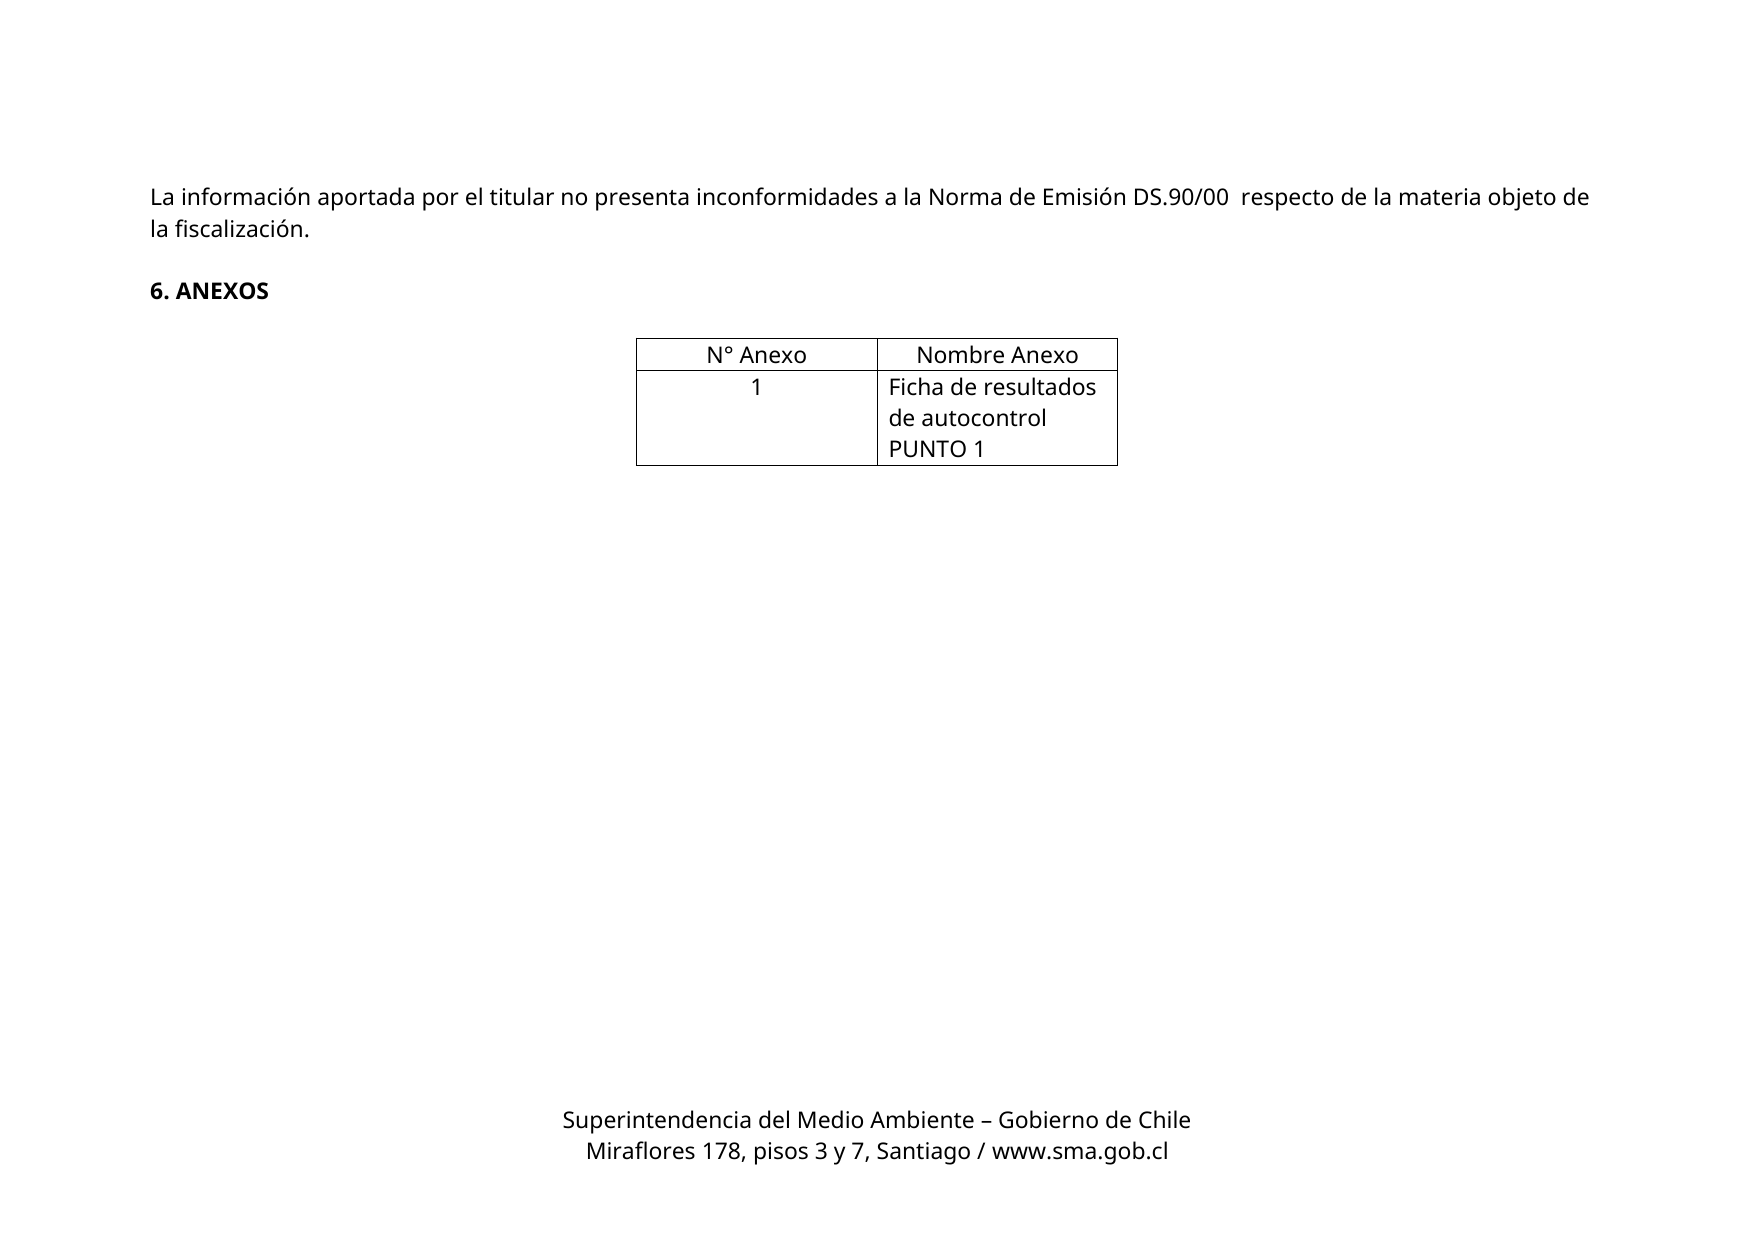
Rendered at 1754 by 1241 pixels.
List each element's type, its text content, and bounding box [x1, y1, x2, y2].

table_cell Ficha de resultados de autocontrol PUNTO 1 [878, 371, 1117, 464]
text 6. ANEXOS [150, 244, 1604, 306]
text La información aportada por el titular no presenta inconformidades a la Norma de Emisión DS.90/00 respecto de la materia objeto de la fiscalización. [150, 150, 1604, 244]
table_header N° Anexo [637, 339, 877, 370]
table_cell 1 [637, 371, 877, 464]
table_header Nombre Anexo [878, 339, 1117, 370]
